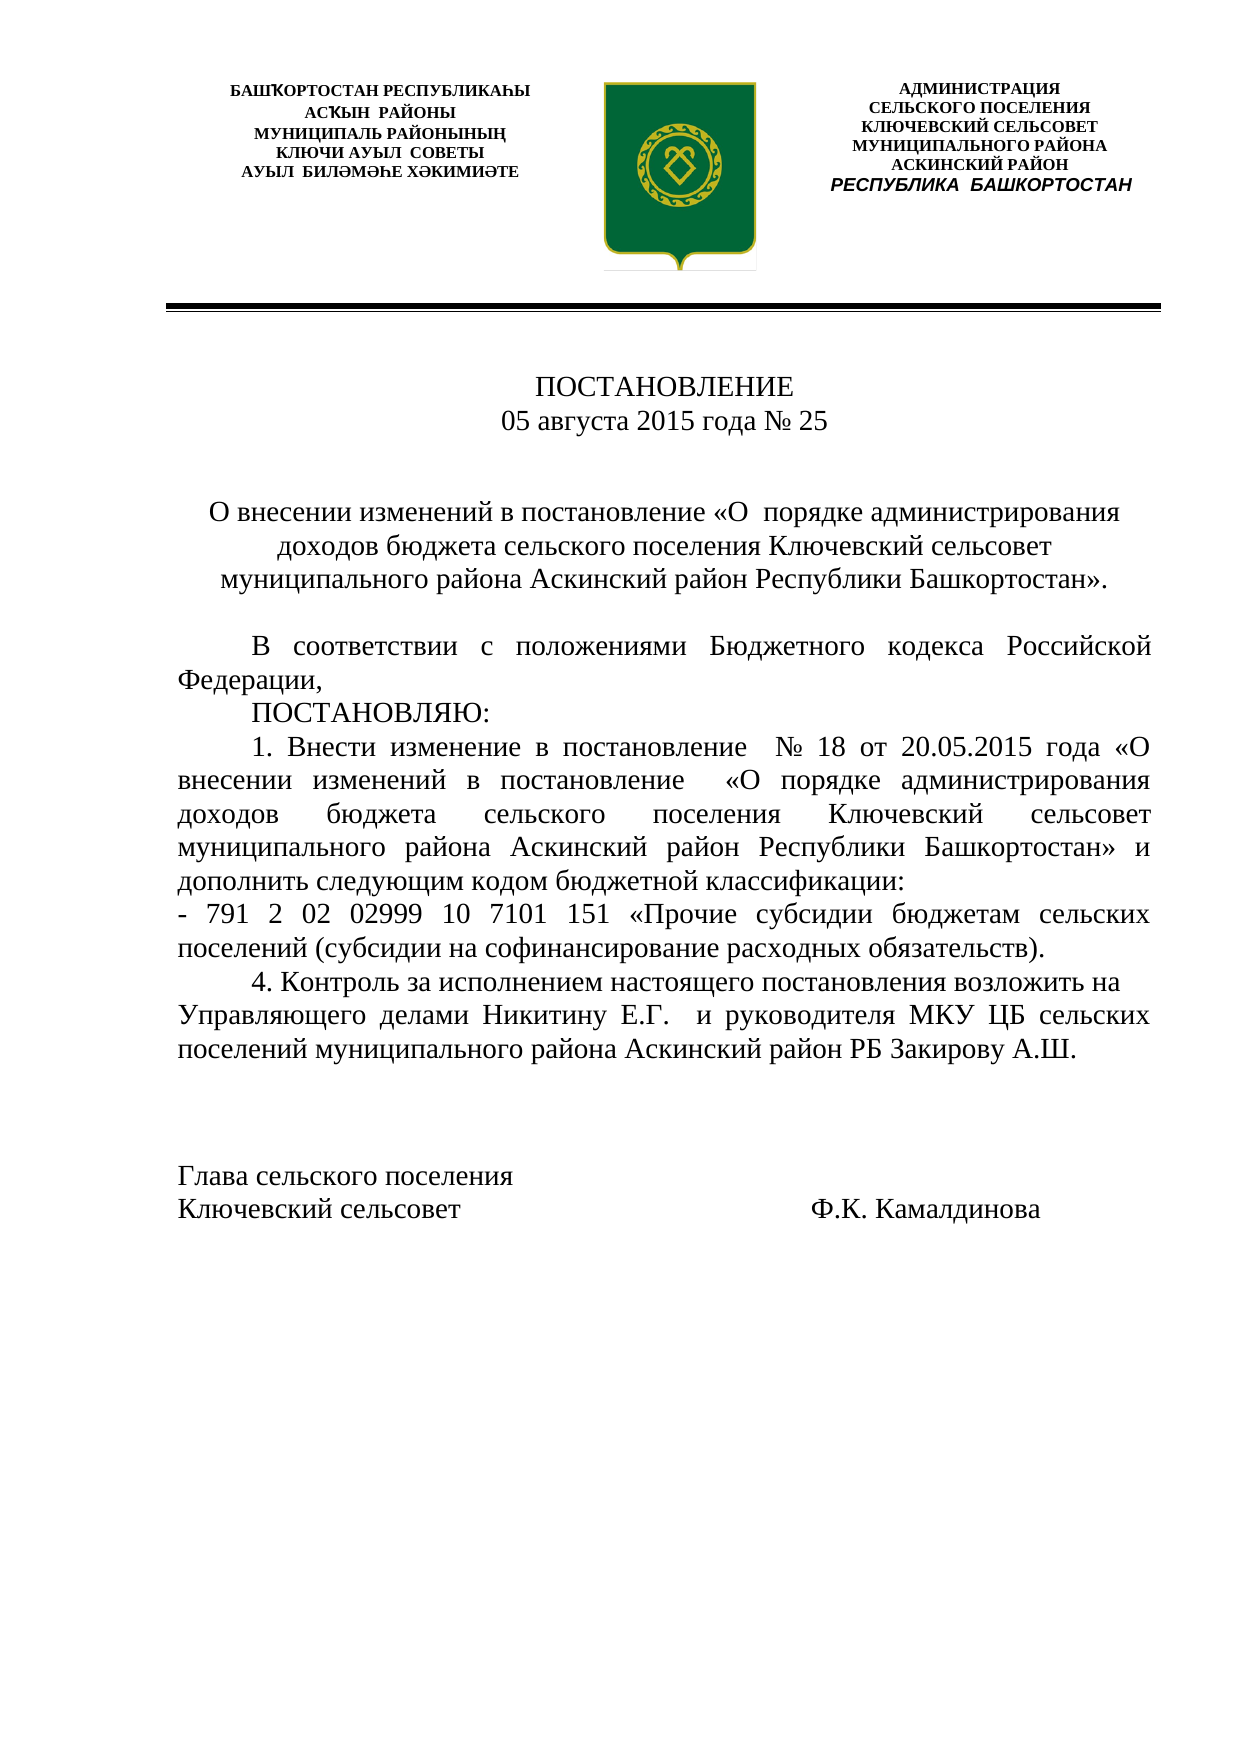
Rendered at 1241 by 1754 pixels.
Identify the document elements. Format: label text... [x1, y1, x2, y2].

text 1. Внести изменение в постановление № 18 от 20.05.2015 года «О внесении изменений в постановление «О порядке администрирования доходов бюджета сельского поселения Ключевский сельсовет муниципального района Аскинский район Республики Башкортостан» и дополнить следующим кодом бюджетной классификации: [177, 729, 1152, 897]
text Управляющего делами Никитину Е.Г. и руководителя МКУ ЦБ сельских поселений муниципального района Аскинский район РБ Закирову А.Ш. [177, 997, 1152, 1064]
text О внесении изменений в постановление «О порядке администрирования доходов бюджета сельского поселения Ключевский сельсовет муниципального района Аскинский район Республики Башкортостан». [177, 494, 1152, 595]
text 4. Контроль за исполнением настоящего постановления возложить на [177, 964, 1152, 997]
subtitle Глава сельского поселения [177, 1158, 1152, 1191]
text Ключевский сельсовет Ф.К. Камалдинова [177, 1191, 1152, 1225]
text - 791 2 02 02999 10 7101 151 «Прочие субсидии бюджетам сельских поселений (субсидии на софинансирование расходных обязательств). [177, 897, 1152, 964]
text ПОСТАНОВЛЕНИЕ [177, 369, 1152, 403]
text ПОСТАНОВЛЯЮ: [177, 695, 1152, 729]
picture [603, 82, 757, 271]
text В соответствии с положениями Бюджетного кодекса Российской Федерации, [177, 628, 1152, 695]
table_header БАШҠОРТОСТАН РЕСПУБЛИКАҺЫ АСҠЫН РАЙОНЫ МУНИЦИПАЛЬ РАЙОНЫНЫҢ КЛЮЧИ АУЫЛ СОВЕТЫ АУЫЛ БИЛӘМӘҺЕ ХӘКИМИӘТЕ [166, 79, 594, 303]
table_header [594, 79, 798, 303]
table_header АДМИНИСТРАЦИЯ СЕЛЬСКОГО ПОСЕЛЕНИЯ КЛЮЧЕВСКИЙ СЕЛЬСОВЕТ МУНИЦИПАЛЬНОГО РАЙОНА АСКИНСКИЙ РАЙОН РЕСПУБЛИКА БАШКОРТОСТАН [798, 79, 1161, 303]
text 05 августа 2015 года № 25 [177, 403, 1152, 437]
